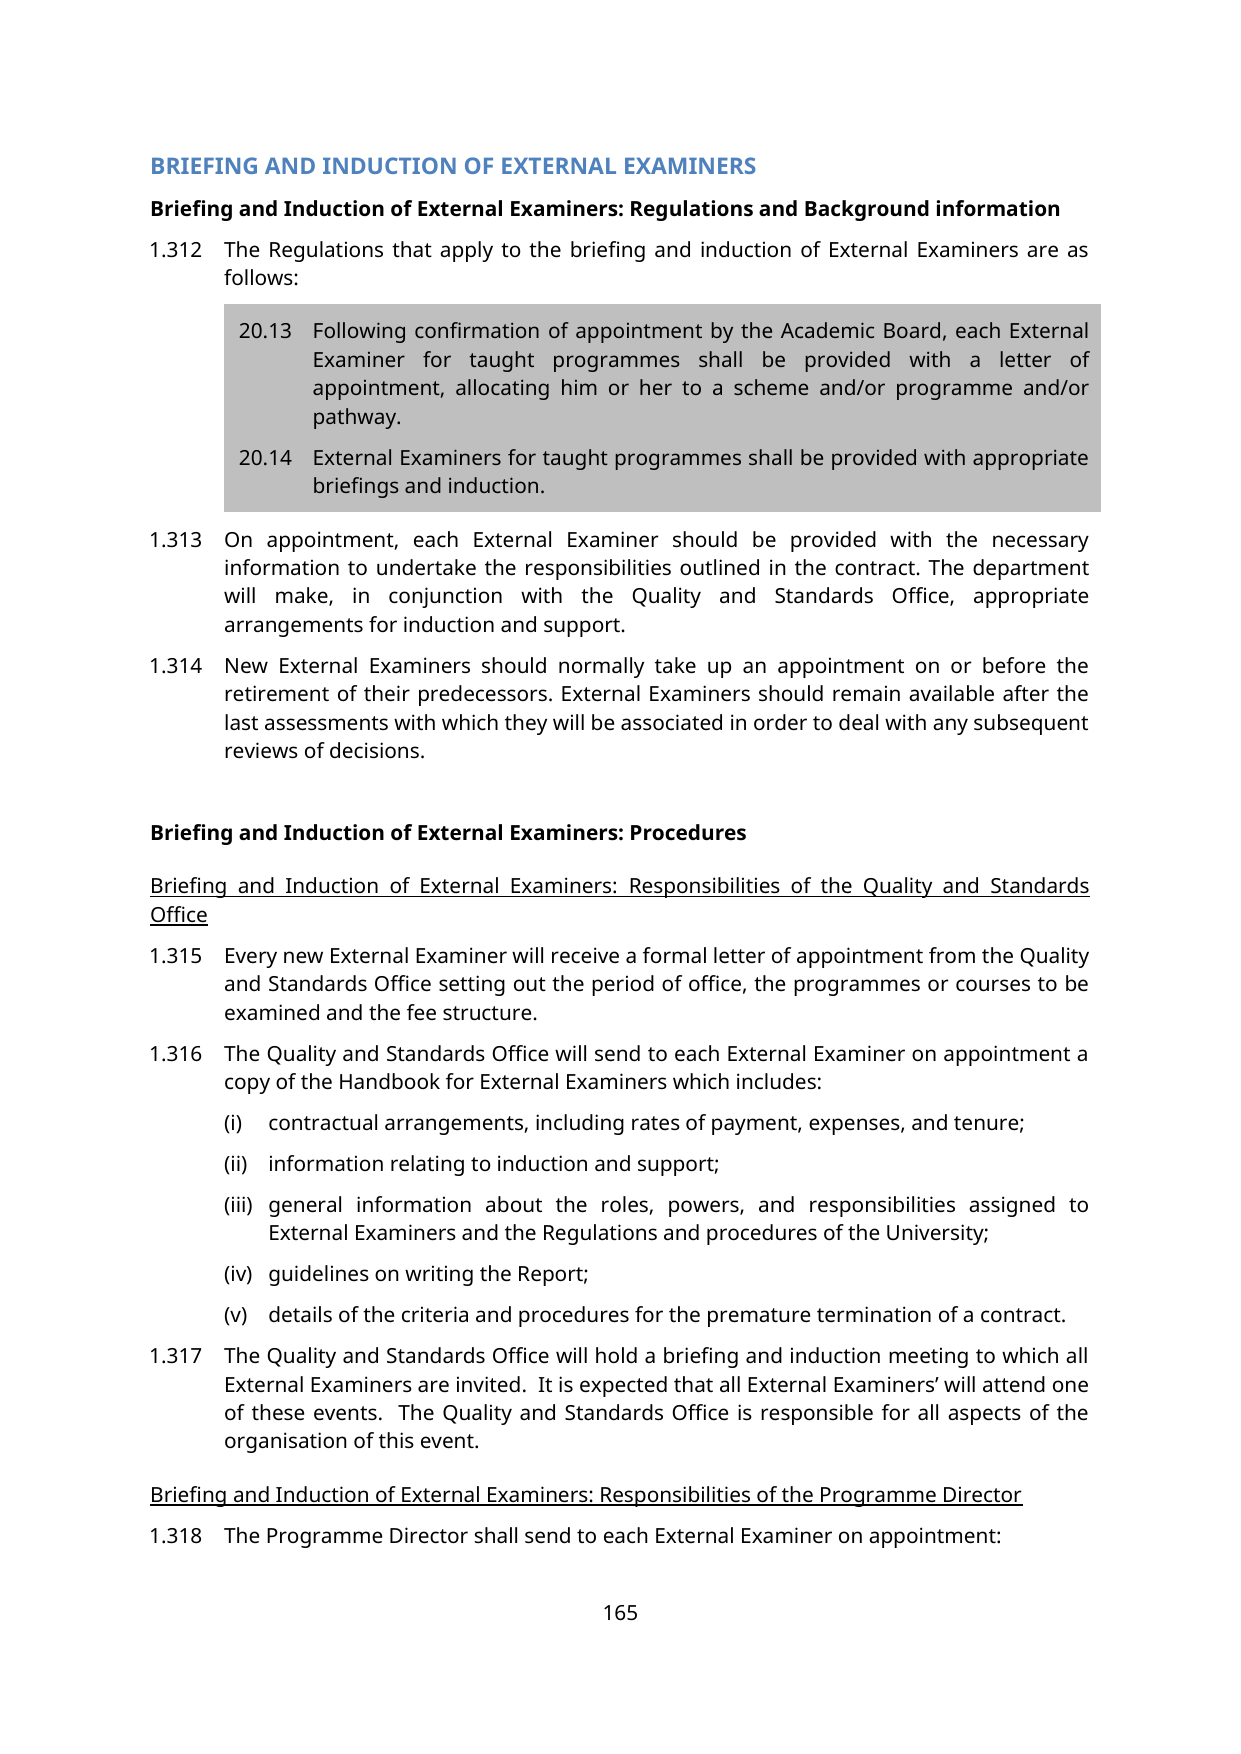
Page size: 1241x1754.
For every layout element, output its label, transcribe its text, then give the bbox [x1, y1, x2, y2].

list guidelines on writing the Report; [224, 1259, 1090, 1288]
subtitle Briefing and Induction of External Examiners: Responsibilities of the Quality and Standards Office [150, 897, 1090, 928]
list details of the criteria and procedures for the premature termination of a contract. [224, 1300, 1090, 1329]
list On appointment, each External Examiner should be provided with the necessary information to undertake the responsibilities outlined in the contract. The department will make, in conjunction with the Quality and Standards Office, appropriate arrangements for induction and support. [149, 525, 1090, 638]
list The Quality and Standards Office will hold a briefing and induction meeting to which all External Examiners are invited. It is expected that all External Examiners’ will attend one of these events. The Quality and Standards Office is responsible for all aspects of the organisation of this event. [149, 1341, 1090, 1455]
list The Regulations that apply to the briefing and induction of External Examiners are as follows: [149, 235, 1090, 292]
list information relating to induction and support; [224, 1149, 1090, 1177]
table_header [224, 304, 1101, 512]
list Every new External Examiner will receive a formal letter of appointment from the Quality and Standards Office setting out the period of office, the programmes or courses to be examined and the fee structure. [149, 941, 1090, 1026]
list general information about the roles, powers, and responsibilities assigned to External Examiners and the Regulations and procedures of the University; [224, 1190, 1090, 1247]
list New External Examiners should normally take up an appointment on or before the retirement of their predecessors. External Examiners should remain available after the last assessments with which they will be associated in order to deal with any subsequent reviews of decisions. [149, 651, 1090, 765]
list The Quality and Standards Office will send to each External Examiner on appointment a copy of the Handbook for External Examiners which includes: [149, 1039, 1090, 1096]
list contractual arrangements, including rates of payment, expenses, and tenure; [224, 1108, 1090, 1137]
subtitle Briefing and Induction of External Examiners: Responsibilities of the Programme Director [150, 1480, 1090, 1508]
subtitle Briefing and Induction of External Examiners [150, 150, 1090, 181]
subtitle Briefing and Induction of External Examiners: Procedures [150, 818, 1090, 847]
subtitle Briefing and Induction of External Examiners: Regulations and Background information [150, 194, 1090, 222]
list The Programme Director shall send to each External Examiner on appointment: [149, 1521, 1090, 1549]
subtitle Briefing and Induction of External Examiners: Responsibilities of the Quality and Standards Office [150, 872, 1090, 896]
